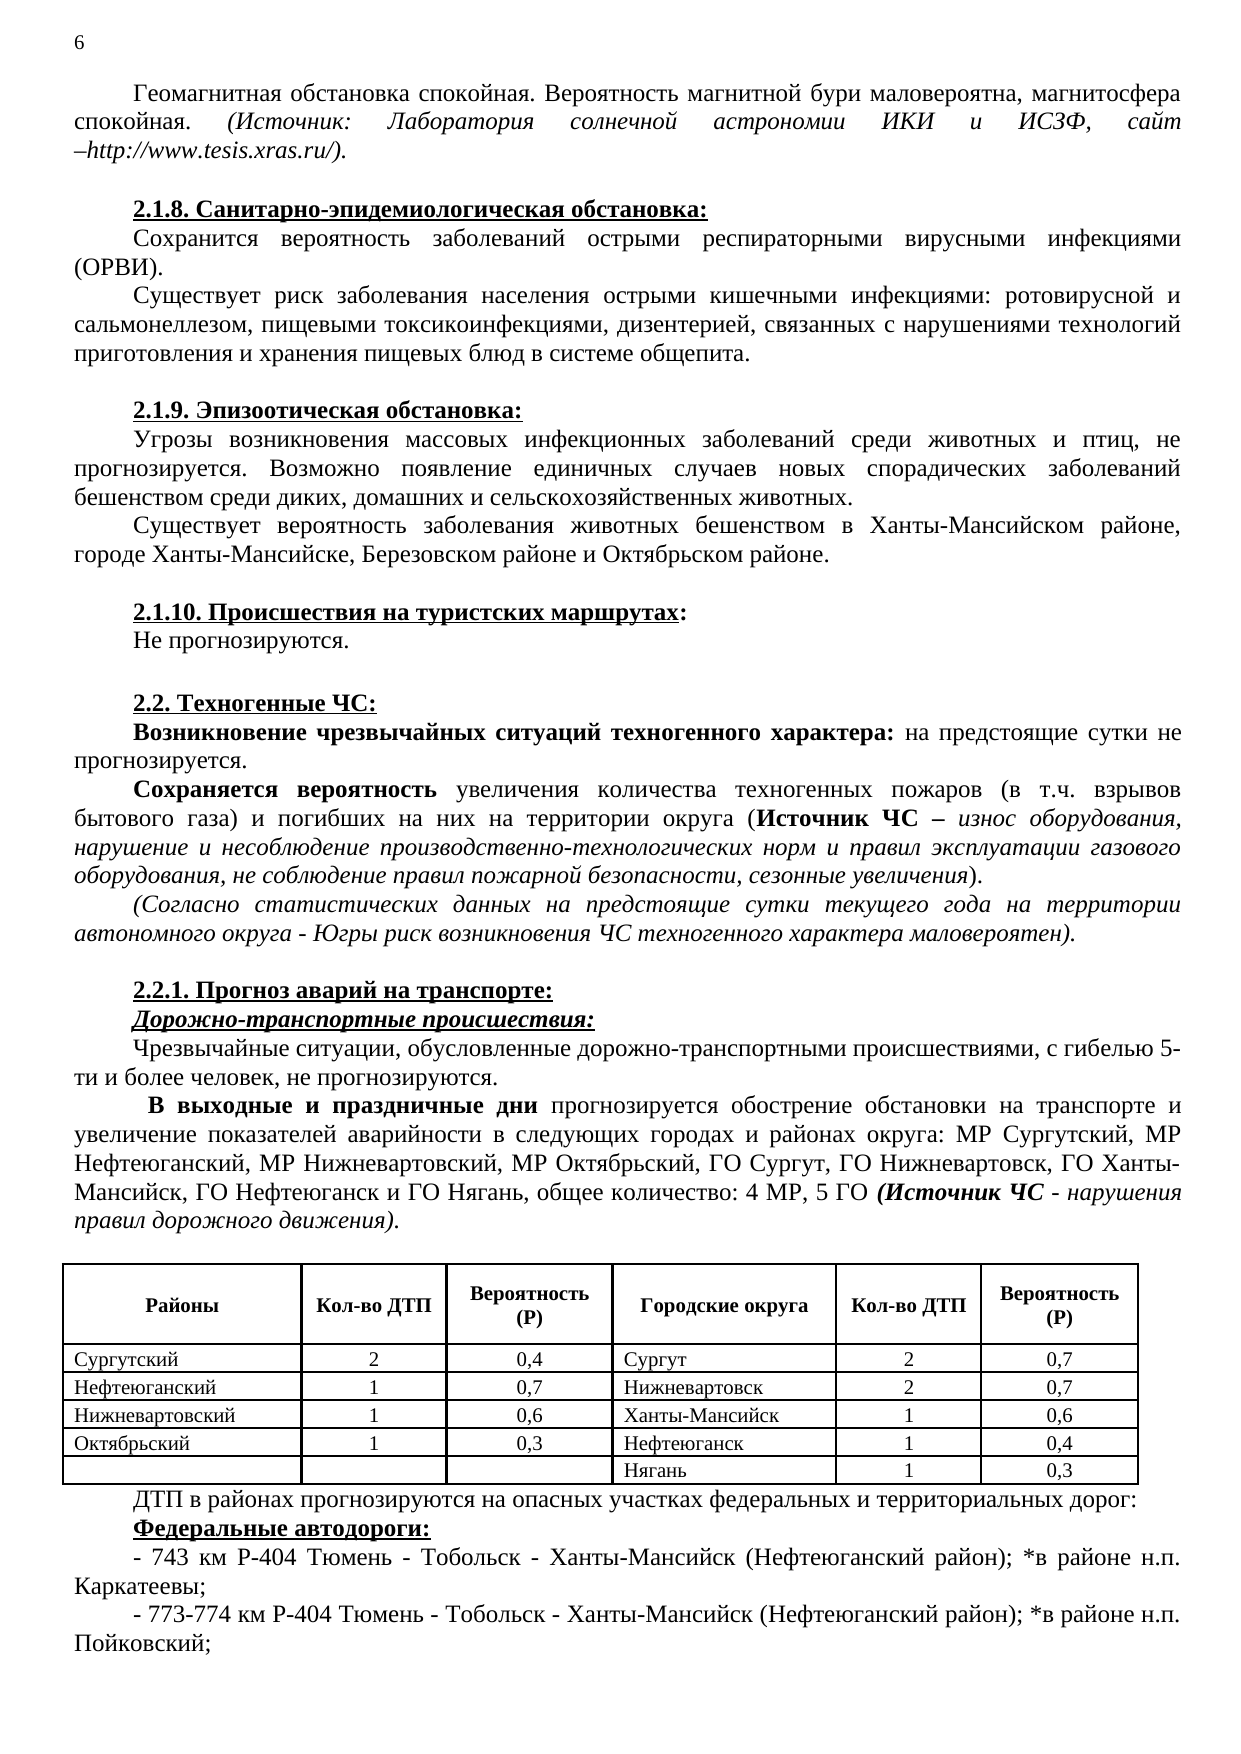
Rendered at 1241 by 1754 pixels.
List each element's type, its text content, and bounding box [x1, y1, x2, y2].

table_cell Нефтеюганск [614, 1429, 835, 1454]
table_cell Нефтеюганский [64, 1373, 300, 1399]
text - 743 км Р-404 Тюмень - Тобольск - Ханты-Мансийск (Нефтеюганский район); *в районе н.п. Каркатеевы; [74, 1542, 1182, 1599]
table_cell Сургут [614, 1345, 835, 1371]
table_cell Октябрьский [64, 1429, 300, 1454]
text Возникновение чрезвычайных ситуаций техногенного характера: на предстоящие сутки не прогнозируется. [74, 717, 1182, 774]
text Сохранится вероятность заболеваний острыми респираторными вирусными инфекциями (ОРВИ). [74, 223, 1182, 281]
table_cell [64, 1457, 300, 1482]
table_cell Ханты-Мансийск [614, 1401, 835, 1427]
text 2.2.1. Прогноз аварий на транспорте: [74, 975, 1153, 1004]
table_cell 0,3 [448, 1429, 611, 1454]
table_cell Нягань [614, 1457, 835, 1482]
table_cell 0,4 [982, 1429, 1137, 1454]
table_cell 0,4 [448, 1345, 611, 1371]
text Сохраняется вероятность увеличения количества техногенных пожаров (в т.ч. взрывов бытового газа) и погибших на них на территории округа (Источник ЧС – износ оборудования, нарушение и несоблюдение производственно-технологических норм и правил эксплуатации газового оборудования, не соблюдение правил пожарной безопасности, сезонные увеличения). [74, 774, 1182, 889]
table_cell 0,3 [982, 1457, 1137, 1482]
text ДТП в районах прогнозируются на опасных участках федеральных и территориальных дорог: [74, 1484, 1182, 1513]
table_cell Нижневартовский [64, 1401, 300, 1427]
table_cell 1 [303, 1401, 445, 1427]
table_cell 1 [303, 1429, 445, 1454]
text 2.1.8. Санитарно-эпидемиологическая обстановка: [74, 194, 1182, 223]
table_header Районы [64, 1265, 300, 1343]
text Существует вероятность заболевания животных бешенством в Ханты-Мансийском районе, городе Ханты-Мансийске, Березовском районе и Октябрьском районе. [74, 511, 1182, 568]
table_cell [448, 1457, 611, 1482]
text Не прогнозируются. [74, 626, 1182, 654]
table_cell 2 [837, 1373, 980, 1399]
text Федеральные автодороги: [74, 1513, 1182, 1542]
table_cell 1 [837, 1429, 980, 1454]
table_header Городские округа [614, 1265, 835, 1343]
text Чрезвычайные ситуации, обусловленные дорожно-транспортными происшествиями, с гибелью 5-ти и более человек, не прогнозируются. [74, 1033, 1182, 1090]
table_cell 1 [837, 1401, 980, 1427]
table_cell 1 [303, 1373, 445, 1399]
text (Согласно статистических данных на предстоящие сутки текущего года на территории автономного округа - Югры риск возникновения ЧС техногенного характера маловероятен). [74, 889, 1182, 947]
table_cell 0,7 [982, 1345, 1137, 1371]
text В выходные и праздничные дни прогнозируется обострение обстановки на транспорте и увеличение показателей аварийности в следующих городах и районах округа: МР Сургутский, МР Нефтеюганский, МР Нижневартовский, МР Октябрьский, ГО Сургут, ГО Нижневартовск, ГО Ханты-Мансийск, ГО Нефтеюганск и ГО Нягань, общее количество: 4 МР, 5 ГО (Источник ЧС - нарушения правил дорожного движения). [74, 1090, 1182, 1234]
table_header Вероятность (Р) [982, 1265, 1137, 1343]
table_cell 0,7 [982, 1373, 1137, 1399]
table_cell 2 [303, 1345, 445, 1371]
text Геомагнитная обстановка спокойная. Вероятность магнитной бури маловероятна, магнитосфера спокойная. (Источник: Лаборатория солнечной астрономии ИКИ и ИСЗФ, сайт –http://www.tesis.xras.ru/). [74, 78, 1182, 164]
table_cell 0,6 [448, 1401, 611, 1427]
text 2.2. Техногенные ЧС: [74, 688, 1153, 717]
table_header Вероятность (Р) [448, 1265, 611, 1343]
text - 773-774 км Р-404 Тюмень - Тобольск - Ханты-Мансийск (Нефтеюганский район); *в районе н.п. Пойковский; [74, 1599, 1182, 1657]
text Существует риск заболевания населения острыми кишечными инфекциями: ротовирусной и сальмонеллезом, пищевыми токсикоинфекциями, дизентерией, связанных с нарушениями технологий приготовления и хранения пищевых блюд в системе общепита. [74, 281, 1182, 367]
text 2.1.10. Происшествия на туристских маршрутах: [74, 597, 1153, 626]
text 2.1.9. Эпизоотическая обстановка: [74, 396, 1182, 424]
table_cell 0,7 [448, 1373, 611, 1399]
table_cell 1 [837, 1457, 980, 1482]
table_cell 0,6 [982, 1401, 1137, 1427]
table_cell [303, 1457, 445, 1482]
table_cell Нижневартовск [614, 1373, 835, 1399]
text Угрозы возникновения массовых инфекционных заболеваний среди животных и птиц, не прогнозируется. Возможно появление единичных случаев новых спорадических заболеваний бешенством среди диких, домашних и сельскохозяйственных животных. [74, 424, 1182, 511]
table_header Кол-во ДТП [303, 1265, 445, 1343]
table_cell 2 [837, 1345, 980, 1371]
text Дорожно-транспортные происшествия: [74, 1004, 1153, 1033]
table_header Кол-во ДТП [837, 1265, 980, 1343]
table_cell Сургутский [64, 1345, 300, 1371]
